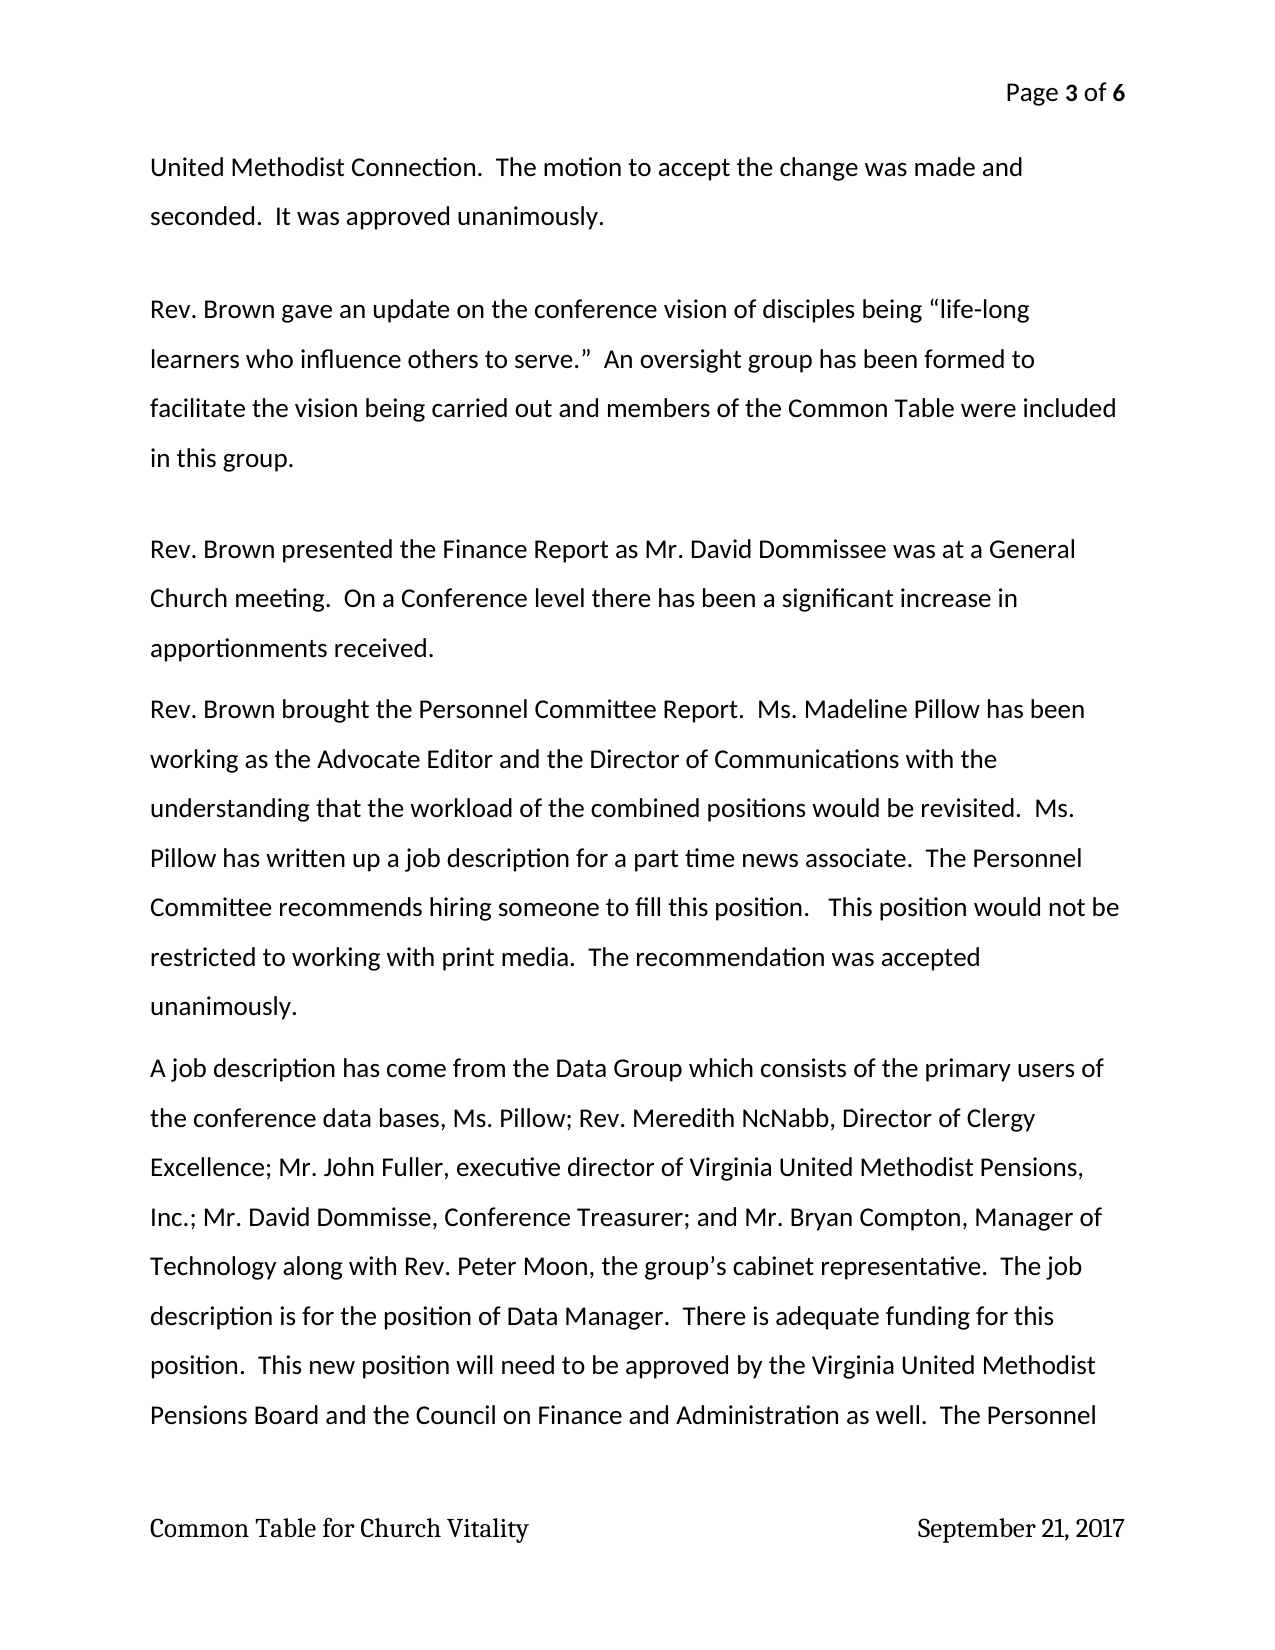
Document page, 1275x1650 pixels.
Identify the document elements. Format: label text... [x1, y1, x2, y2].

text Rev. Brown presented the Finance Report as Mr. David Dommissee was at a General Church meeting. On a Conference level there has been a significant increase in apportionments received. [150, 532, 1125, 664]
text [150, 1052, 1125, 1431]
text Rev. Brown gave an update on the conference vision of disciples being “life-long learners who influence others to serve.” An oversight group has been formed to facilitate the vision being carried out and members of the Common Table were included in this group. [150, 293, 1125, 474]
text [150, 150, 1125, 232]
text Rev. Brown brought the Personnel Committee Report. Ms. Madeline Pillow has been working as the Advocate Editor and the Director of Communications with the understanding that the workload of the combined positions would be revisited. Ms. Pillow has written up a job description for a part time news associate. The Personnel Committee recommends hiring someone to fill this position. This position would not be restricted to working with print media. The recommendation was accepted unanimously. [150, 693, 1125, 1023]
